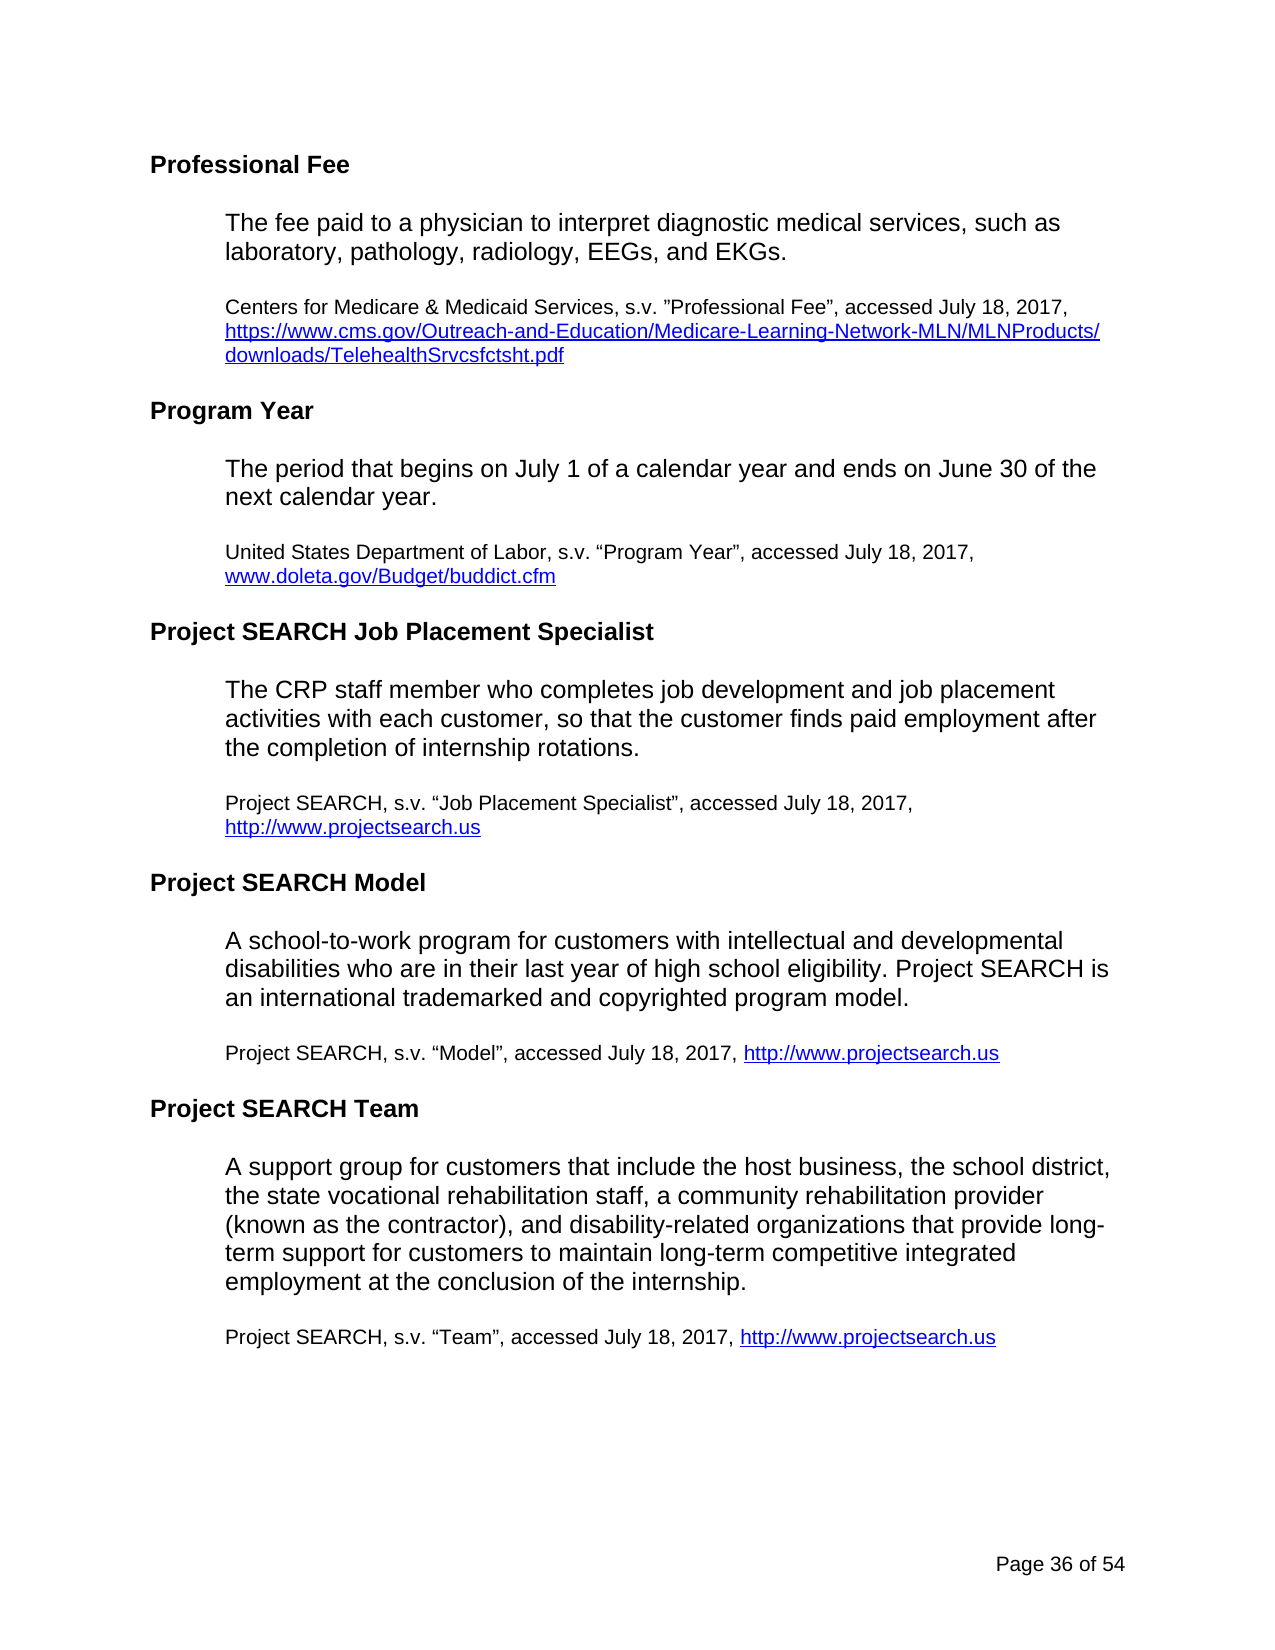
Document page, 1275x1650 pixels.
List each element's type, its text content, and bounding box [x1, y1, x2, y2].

text Centers for Medicare & Medicaid Services, s.v. ”Professional Fee”, accessed July 18, 2017, https://www.cms.gov/Outreach-and-Education/Medicare-Learning-Network-MLN/MLNProducts/downloads/TelehealthSrvcsfctsht.pdf [225, 294, 1125, 366]
text The period that begins on July 1 of a calendar year and ends on June 30 of the next calendar year. [225, 453, 1125, 511]
text A support group for customers that include the host business, the school district, the state vocational rehabilitation staff, a community rehabilitation provider (known as the contractor), and disability-related organizations that provide long-term support for customers to maintain long-term competitive integrated employment at the conclusion of the internship. [225, 1152, 1125, 1296]
text Project SEARCH Job Placement Specialist [150, 617, 1125, 646]
text The CRP staff member who completes job development and job placement activities with each customer, so that the customer finds paid employment after the completion of internship rotations. [225, 675, 1125, 761]
text Project SEARCH, s.v. “Model”, accessed July 18, 2017, http://www.projectsearch.us [225, 1041, 1125, 1065]
text The fee paid to a physician to interpret diagnostic medical services, such as laboratory, pathology, radiology, EEGs, and EKGs. [225, 208, 1125, 265]
text A school-to-work program for customers with intellectual and developmental disabilities who are in their last year of high school eligibility. Project SEARCH is an international trademarked and copyrighted program model. [225, 926, 1125, 1012]
text Project SEARCH Team [150, 1094, 1125, 1123]
text United States Department of Labor, s.v. “Program Year”, accessed July 18, 2017, www.doleta.gov/Budget/buddict.cfm [225, 540, 1125, 588]
text Project SEARCH, s.v. “Team”, accessed July 18, 2017, http://www.projectsearch.us [225, 1325, 1125, 1349]
text Program Year [150, 396, 1125, 424]
text Project SEARCH Model [150, 868, 1125, 896]
text Professional Fee [150, 150, 1125, 179]
text Project SEARCH, s.v. “Job Placement Specialist”, accessed July 18, 2017, http://www.projectsearch.us [225, 791, 1125, 838]
